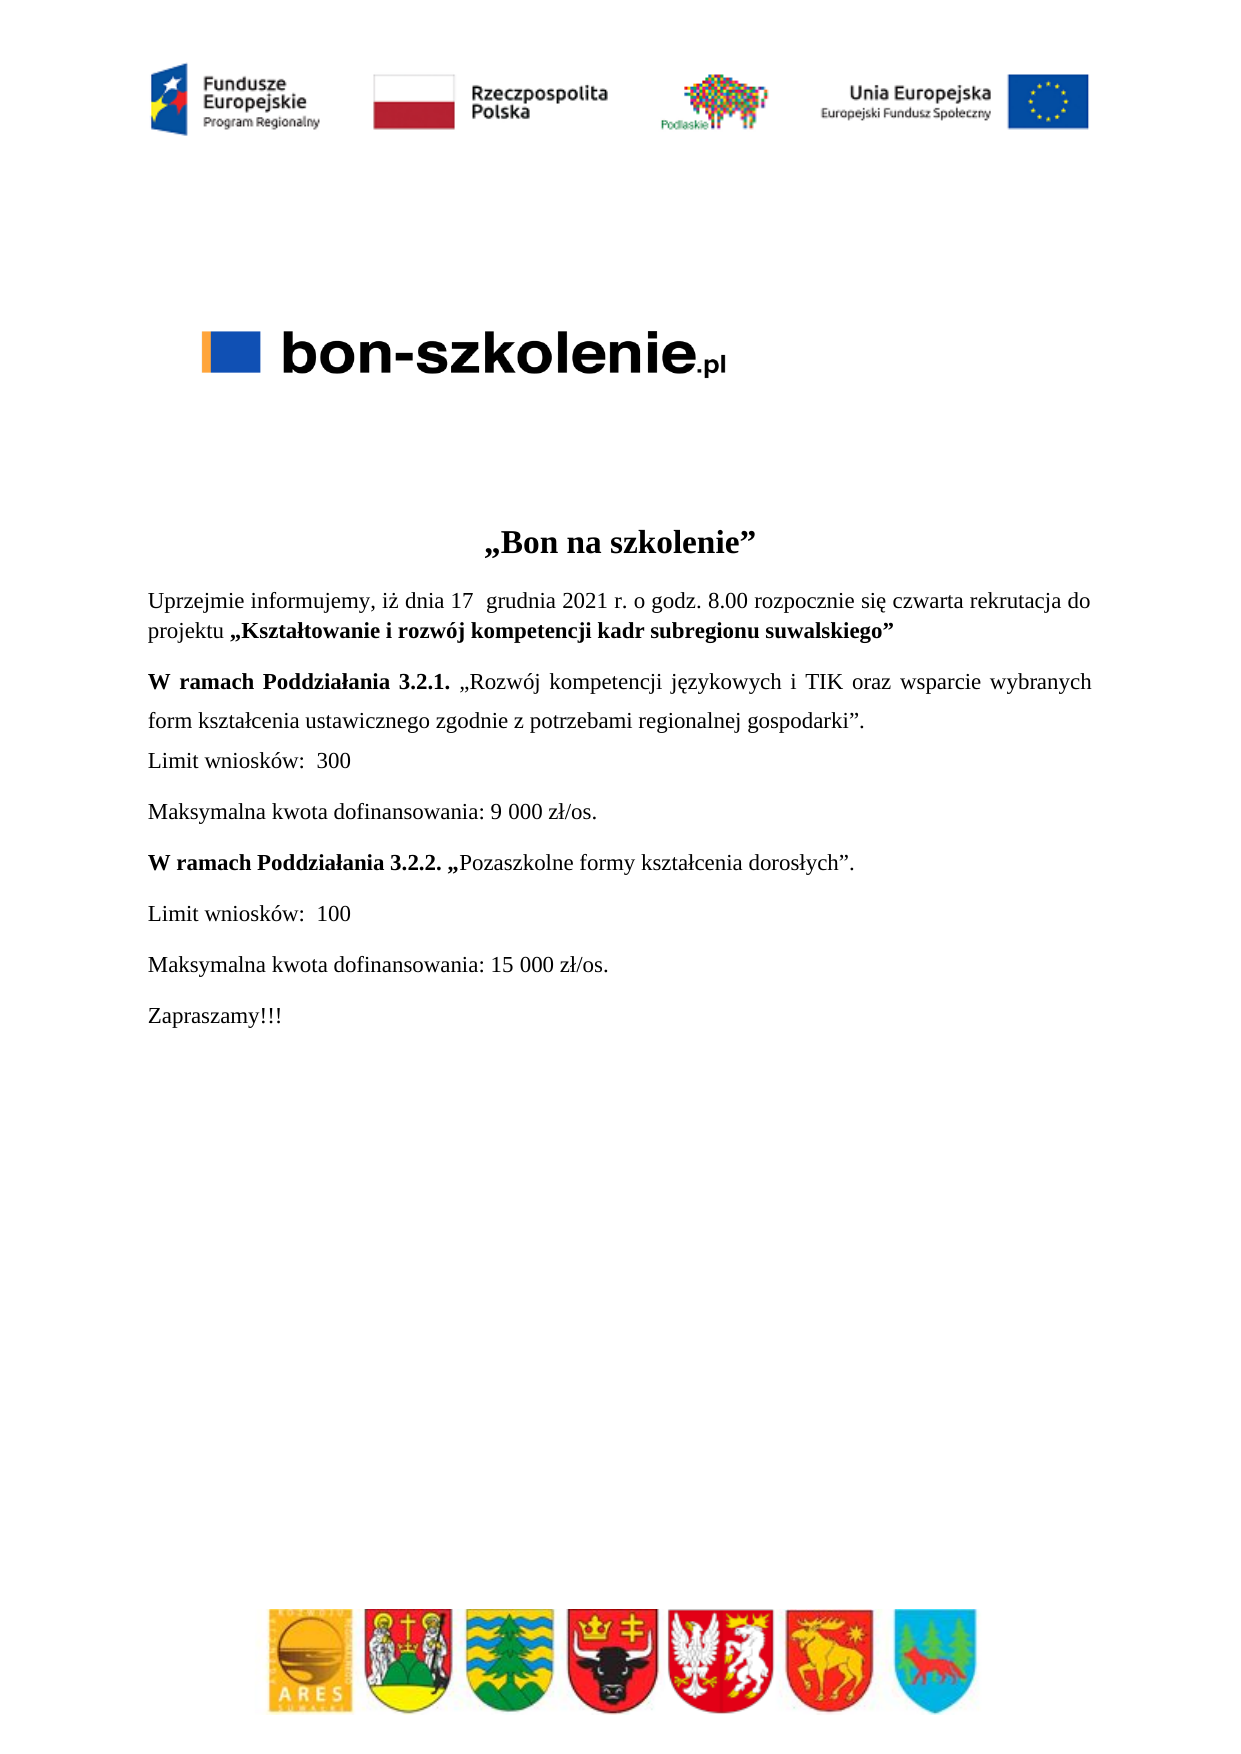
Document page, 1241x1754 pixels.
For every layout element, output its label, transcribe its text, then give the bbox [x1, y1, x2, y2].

text Limit wniosków: 300 [148, 747, 1092, 773]
text Maksymalna kwota dofinansowania: 15 000 zł/os. [148, 951, 1092, 978]
text Uprzejmie informujemy, iż dnia 17 grudnia 2021 r. o godz. 8.00 rozpocznie się czwarta rekrutacja do projektu „Kształtowanie i rozwój kompetencji kadr subregionu suwalskiego” [148, 587, 1092, 643]
text Limit wniosków: 100 [148, 900, 1092, 927]
picture [189, 298, 739, 403]
text Maksymalna kwota dofinansowania: 9 000 zł/os. [148, 798, 1092, 824]
text W ramach Poddziałania 3.2.1. „Rozwój kompetencji językowych i TIK oraz wsparcie wybranych form kształcenia ustawicznego zgodnie z potrzebami regionalnej gospodarki”. [148, 668, 1092, 734]
text W ramach Poddziałania 3.2.2. „Pozaszkolne formy kształcenia dorosłych”. [148, 849, 1092, 876]
text Zapraszamy!!! [148, 1002, 1092, 1029]
picture [147, 59, 1093, 145]
picture [254, 1609, 986, 1715]
text „Bon na szkolenie” [148, 522, 1092, 560]
